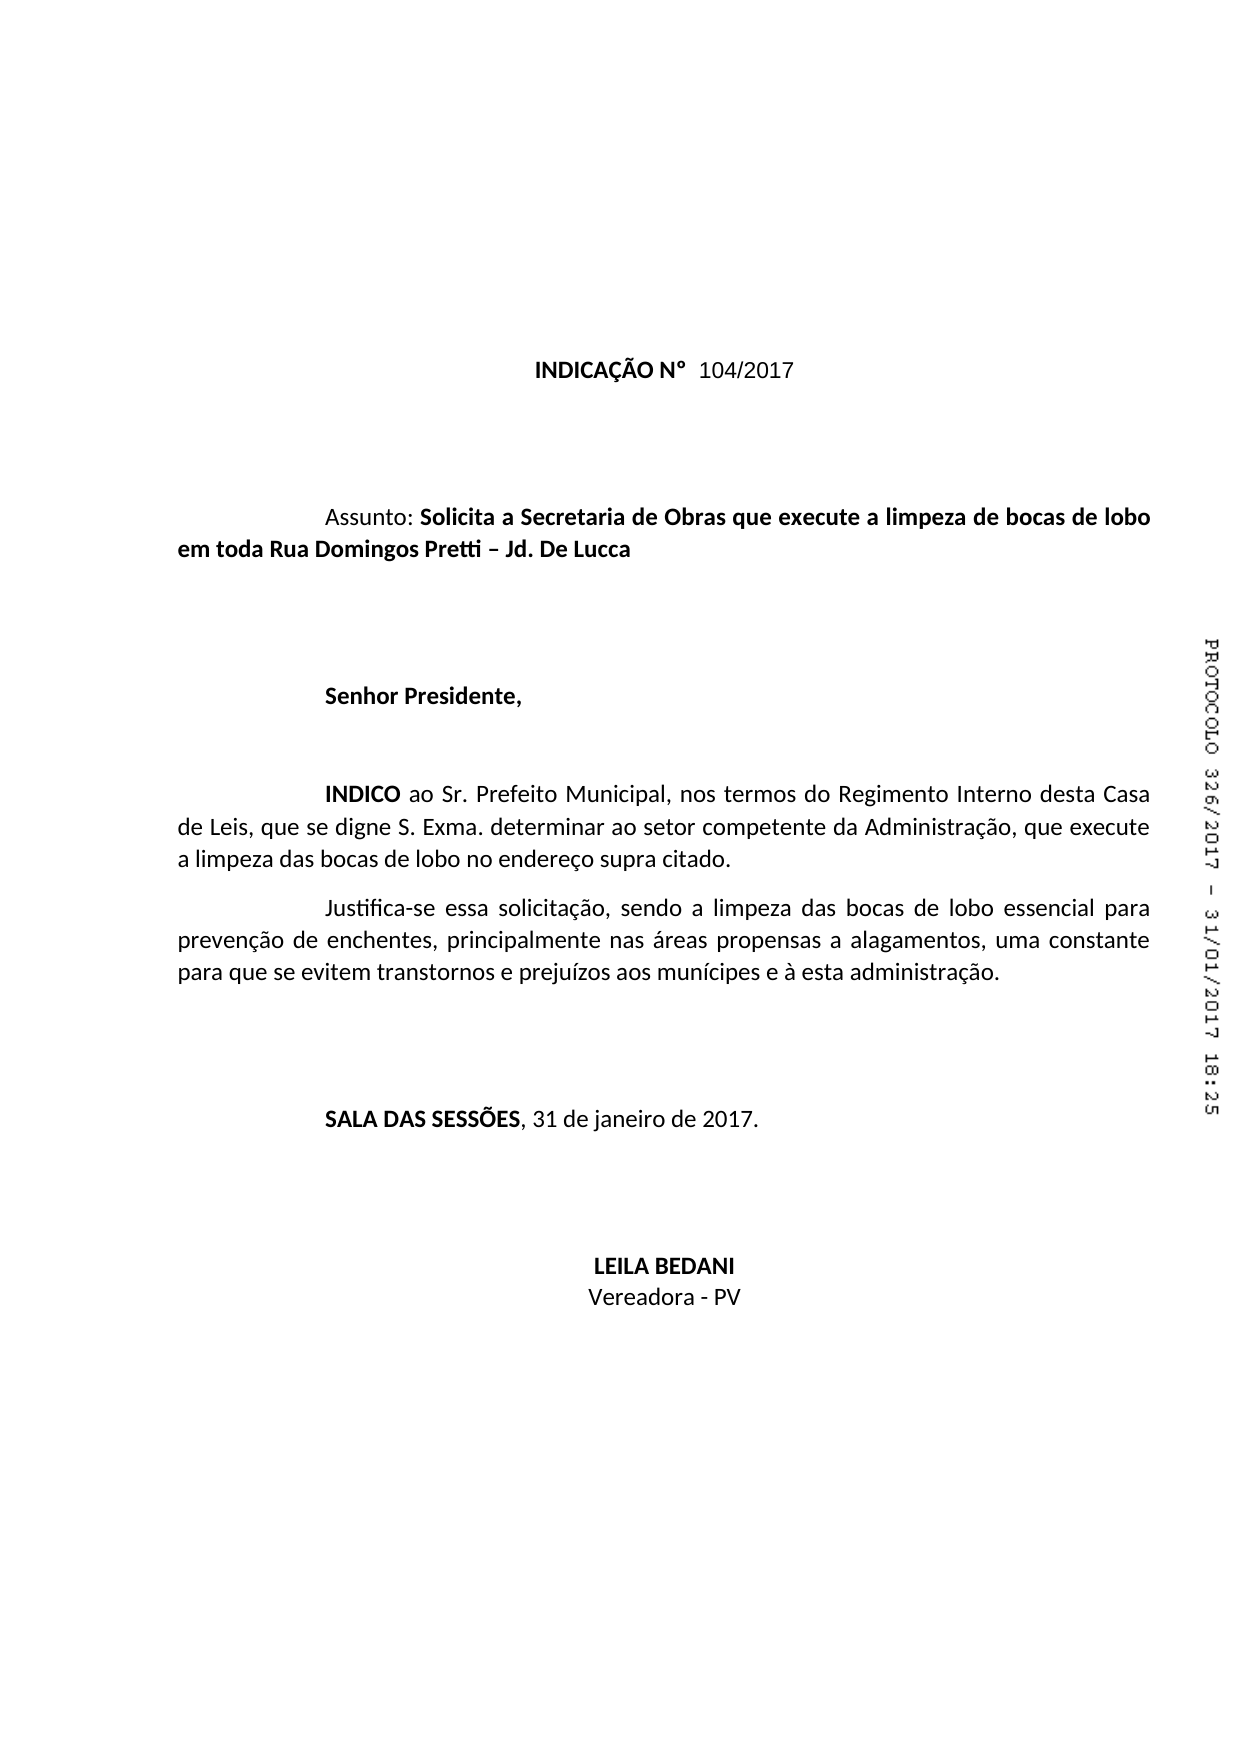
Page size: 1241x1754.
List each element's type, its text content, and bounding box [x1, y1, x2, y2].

picture [1177, 635, 1241, 1119]
text SALA DAS SESSÕES, 31 de janeiro de 2017. [177, 1103, 1152, 1134]
text Vereadora - PV [177, 1281, 1152, 1311]
text INDICO ao Sr. Prefeito Municipal, nos termos do Regimento Interno desta Casa de Leis, que se digne S. Exma. determinar ao setor competente da Administração, que execute a limpeza das bocas de lobo no endereço supra citado. [177, 778, 1152, 873]
text INDICAÇÃO Nº 104/2017 [177, 354, 1152, 385]
text Assunto: Solicita a Secretaria de Obras que execute a limpeza de bocas de lobo em toda Rua Domingos Pretti – Jd. De Lucca [177, 501, 1152, 564]
text Senhor Presidente, [177, 680, 1152, 711]
text Justifica-se essa solicitação, sendo a limpeza das bocas de lobo essencial para prevenção de enchentes, principalmente nas áreas propensas a alagamentos, uma constante para que se evitem transtornos e prejuízos aos munícipes e à esta administração. [177, 892, 1152, 987]
text LEILA BEDANI [177, 1250, 1152, 1281]
